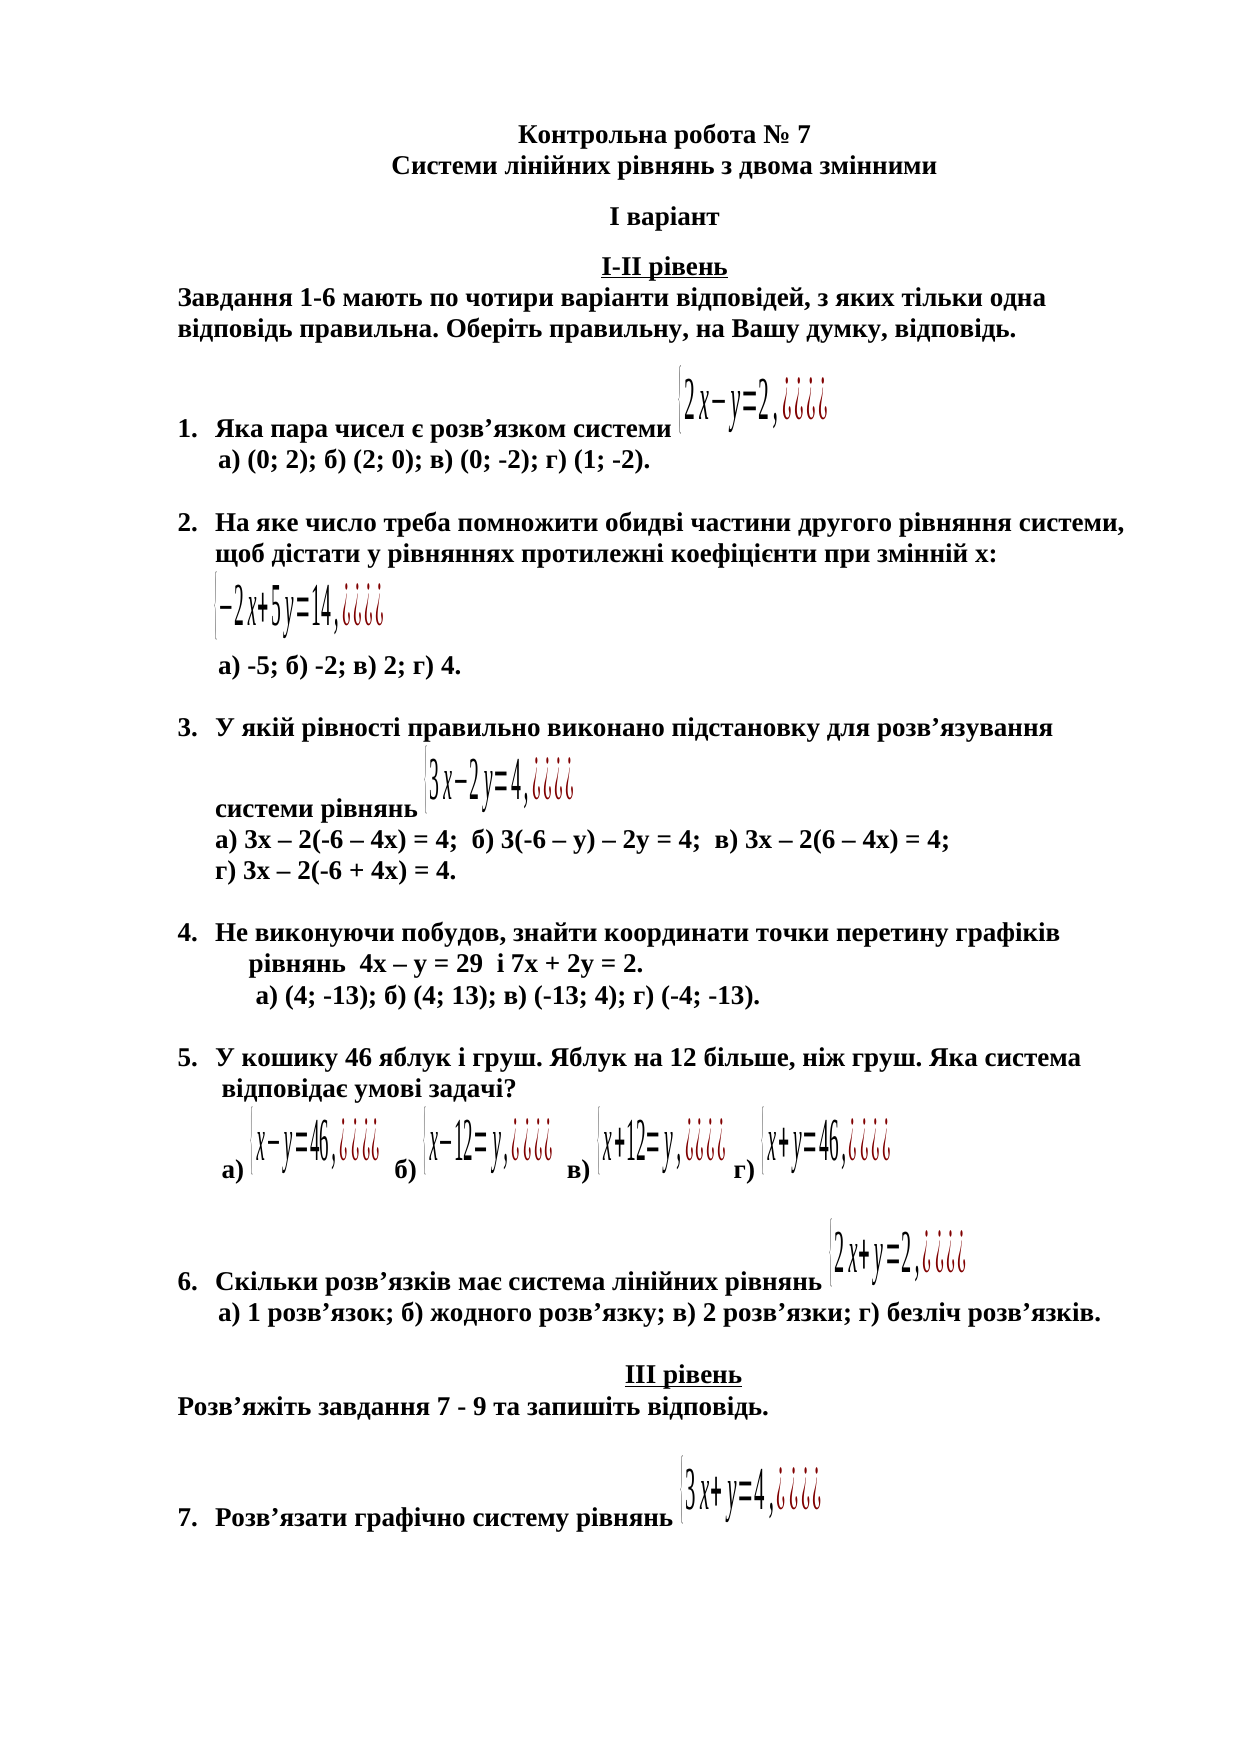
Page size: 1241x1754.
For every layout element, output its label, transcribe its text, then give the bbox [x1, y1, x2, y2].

list У кошику 46 яблук і груш. Яблук на 12 більше, ніж груш. Яка система [177, 1041, 1152, 1072]
text І-ІІ рівень [177, 250, 1152, 281]
text г) 3х – 2(-6 + 4х) = 4. [215, 854, 1152, 885]
list Не виконуючи побудов, знайти координати точки перетину графіків [177, 916, 1152, 948]
text Системи лінійних рівнянь з двома змінними [177, 149, 1152, 180]
list У якій рівності правильно виконано підстановку для розв’язування [177, 711, 1152, 742]
list Розв’язати графічно систему рівнянь [177, 1452, 1152, 1533]
text відповідає умові задачі? [215, 1072, 1152, 1103]
text а) 1 розв’язок; б) жодного розв’язку; в) 2 розв’язки; г) безліч розв’язків. [177, 1296, 1152, 1327]
text ІІІ рівень [215, 1358, 1152, 1389]
text рівнянь 4х – у = 29 і 7х + 2у = 2. [215, 948, 1152, 979]
text І варіант [177, 199, 1152, 231]
text а) б) в) г) [215, 1103, 1152, 1184]
text а) -5; б) -2; в) 2; г) 4. [177, 649, 1152, 680]
text Контрольна робота № 7 [177, 118, 1152, 149]
list Яка пара чисел є розв’язком системи [177, 362, 1152, 443]
text а) (4; -13); б) (4; 13); в) (-13; 4); г) (-4; -13). [215, 979, 1152, 1010]
text Розв’яжіть завдання 7 - 9 та запишіть відповідь. [177, 1389, 1152, 1421]
text системи рівнянь [215, 742, 1152, 823]
list Скільки розв’язків має система лінійних рівнянь [177, 1215, 1152, 1296]
text а) 3х – 2(-6 – 4х) = 4; б) 3(-6 – у) – 2у = 4; в) 3х – 2(6 – 4х) = 4; [215, 823, 1152, 854]
text Завдання 1-6 мають по чотири варіанти відповідей, з яких тільки одна відповідь правильна. Оберіть правильну, на Вашу думку, відповідь. [177, 281, 1152, 343]
text а) (0; 2); б) (2; 0); в) (0; -2); г) (1; -2). [177, 443, 1152, 474]
list На яке число треба помножити обидві частини другого рівняння системи, щоб дістати у рівняннях протилежні коефіцієнти при змінній х: [177, 506, 1152, 649]
